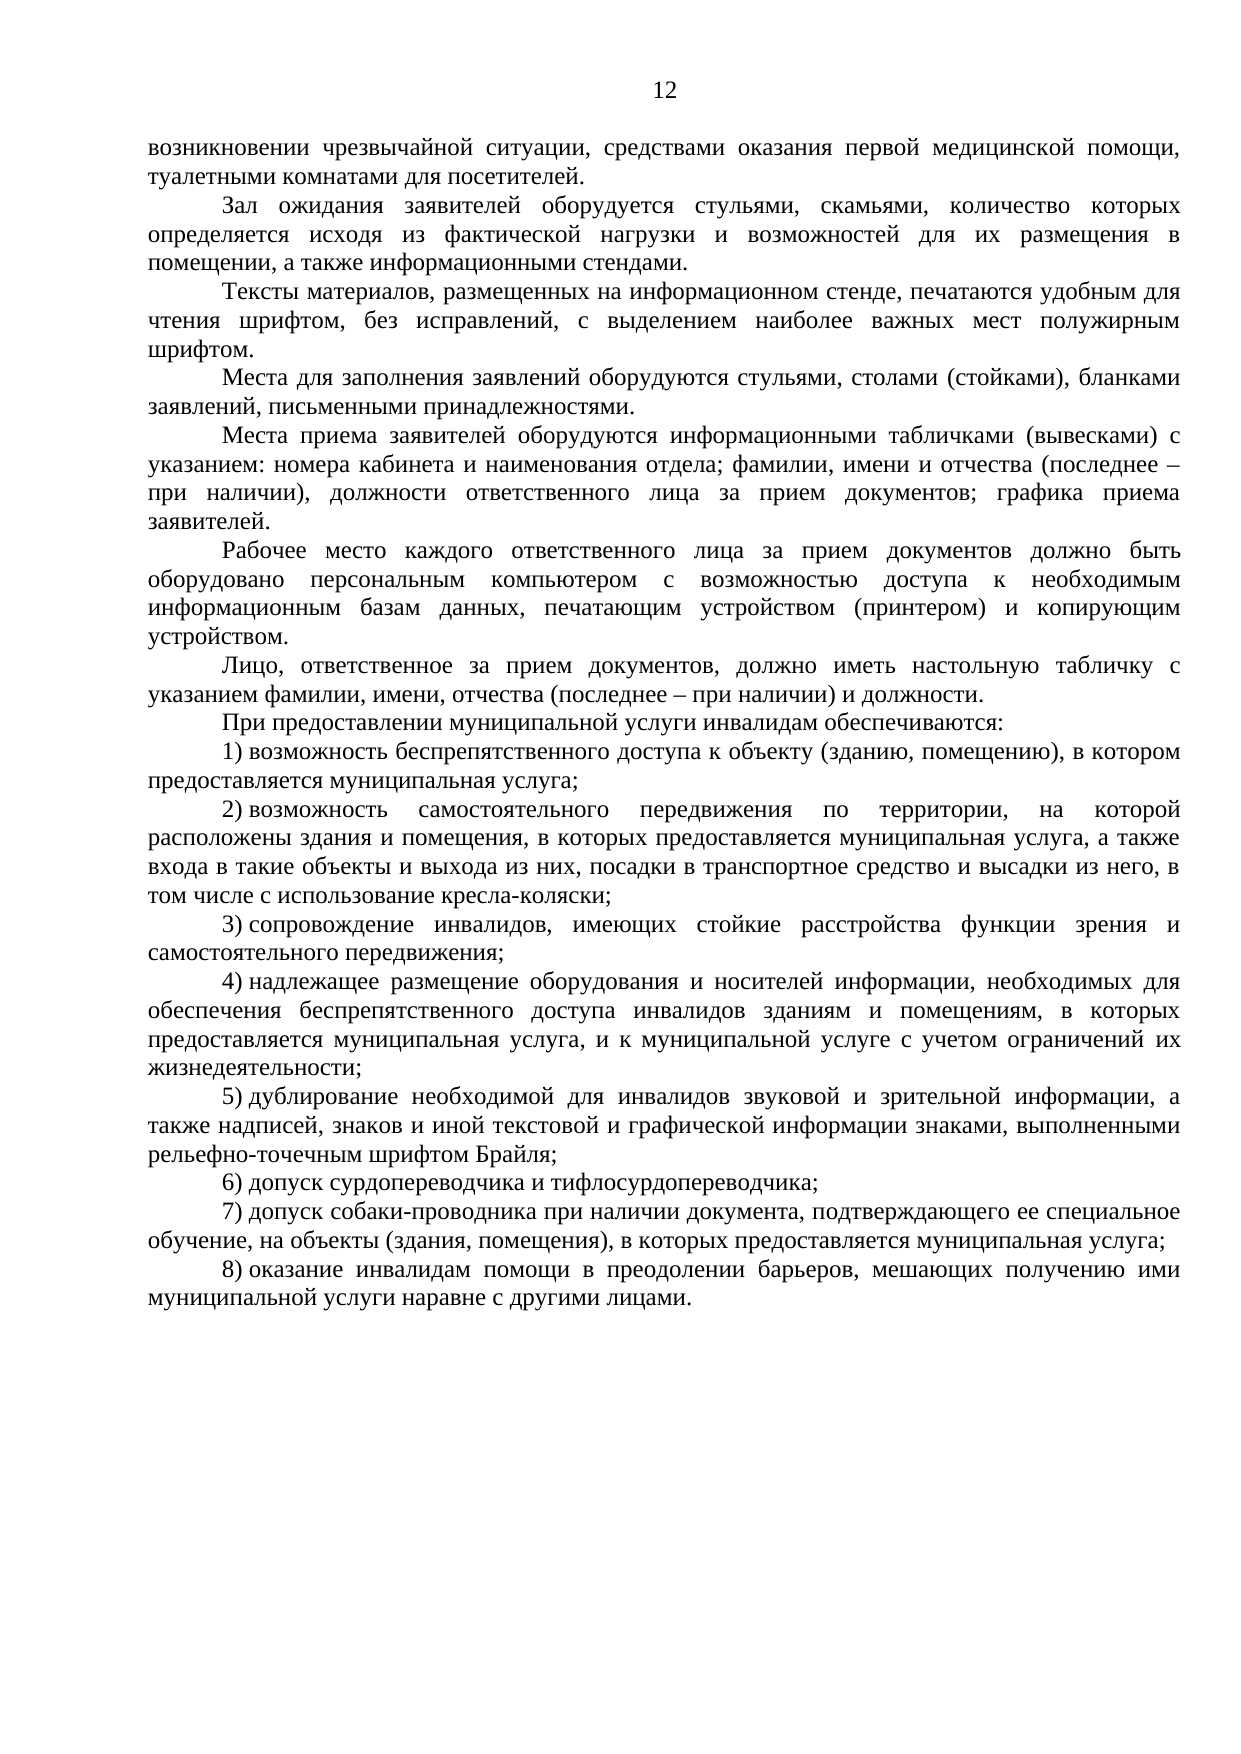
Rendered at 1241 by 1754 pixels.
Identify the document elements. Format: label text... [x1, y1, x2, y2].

text 6) допуск сурдопереводчика и тифлосурдопереводчика; [148, 1167, 1181, 1196]
text 7) допуск собаки-проводника при наличии документа, подтверждающего ее специальное обучение, на объекты (здания, помещения), в которых предоставляется муниципальная услуга; [148, 1196, 1181, 1254]
text Места для заполнения заявлений оборудуются стульями, столами (стойками), бланками заявлений, письменными принадлежностями. [148, 362, 1181, 420]
text Лицо, ответственное за прием документов, должно иметь настольную табличку с указанием фамилии, имени, отчества (последнее – при наличии) и должности. [148, 650, 1181, 707]
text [148, 132, 1181, 190]
text Тексты материалов, размещенных на информационном стенде, печатаются удобным для чтения шрифтом, без исправлений, с выделением наиболее важных мест полужирным шрифтом. [148, 276, 1181, 362]
text 4) надлежащее размещение оборудования и носителей информации, необходимых для обеспечения беспрепятственного доступа инвалидов зданиям и помещениям, в которых предоставляется муниципальная услуга, и к муниципальной услуге с учетом ограничений их жизнедеятельности; [148, 966, 1181, 1081]
text 5) дублирование необходимой для инвалидов звуковой и зрительной информации, а также надписей, знаков и иной текстовой и графической информации знаками, выполненными рельефно-точечным шрифтом Брайля; [148, 1081, 1181, 1167]
text 1) возможность беспрепятственного доступа к объекту (зданию, помещению), в котором предоставляется муниципальная услуга; [148, 736, 1181, 794]
text При предоставлении муниципальной услуги инвалидам обеспечиваются: [148, 707, 1181, 736]
text 8) оказание инвалидам помощи в преодолении барьеров, мешающих получению ими муниципальной услуги наравне с другими лицами. [148, 1254, 1181, 1311]
text Зал ожидания заявителей оборудуется стульями, скамьями, количество которых определяется исходя из фактической нагрузки и возможностей для их размещения в помещении, а также информационными стендами. [148, 190, 1181, 276]
text 2) возможность самостоятельного передвижения по территории, на которой расположены здания и помещения, в которых предоставляется муниципальная услуга, а также входа в такие объекты и выхода из них, посадки в транспортное средство и высадки из него, в том числе с использование кресла-коляски; [148, 794, 1181, 909]
text 3) сопровождение инвалидов, имеющих стойкие расстройства функции зрения и самостоятельного передвижения; [148, 909, 1181, 966]
text Рабочее место каждого ответственного лица за прием документов должно быть оборудовано персональным компьютером с возможностью доступа к необходимым информационным базам данных, печатающим устройством (принтером) и копирующим устройством. [148, 535, 1181, 650]
text Места приема заявителей оборудуются информационными табличками (вывесками) с указанием: номера кабинета и наименования отдела; фамилии, имени и отчества (последнее – при наличии), должности ответственного лица за прием документов; графика приема заявителей. [148, 420, 1181, 535]
